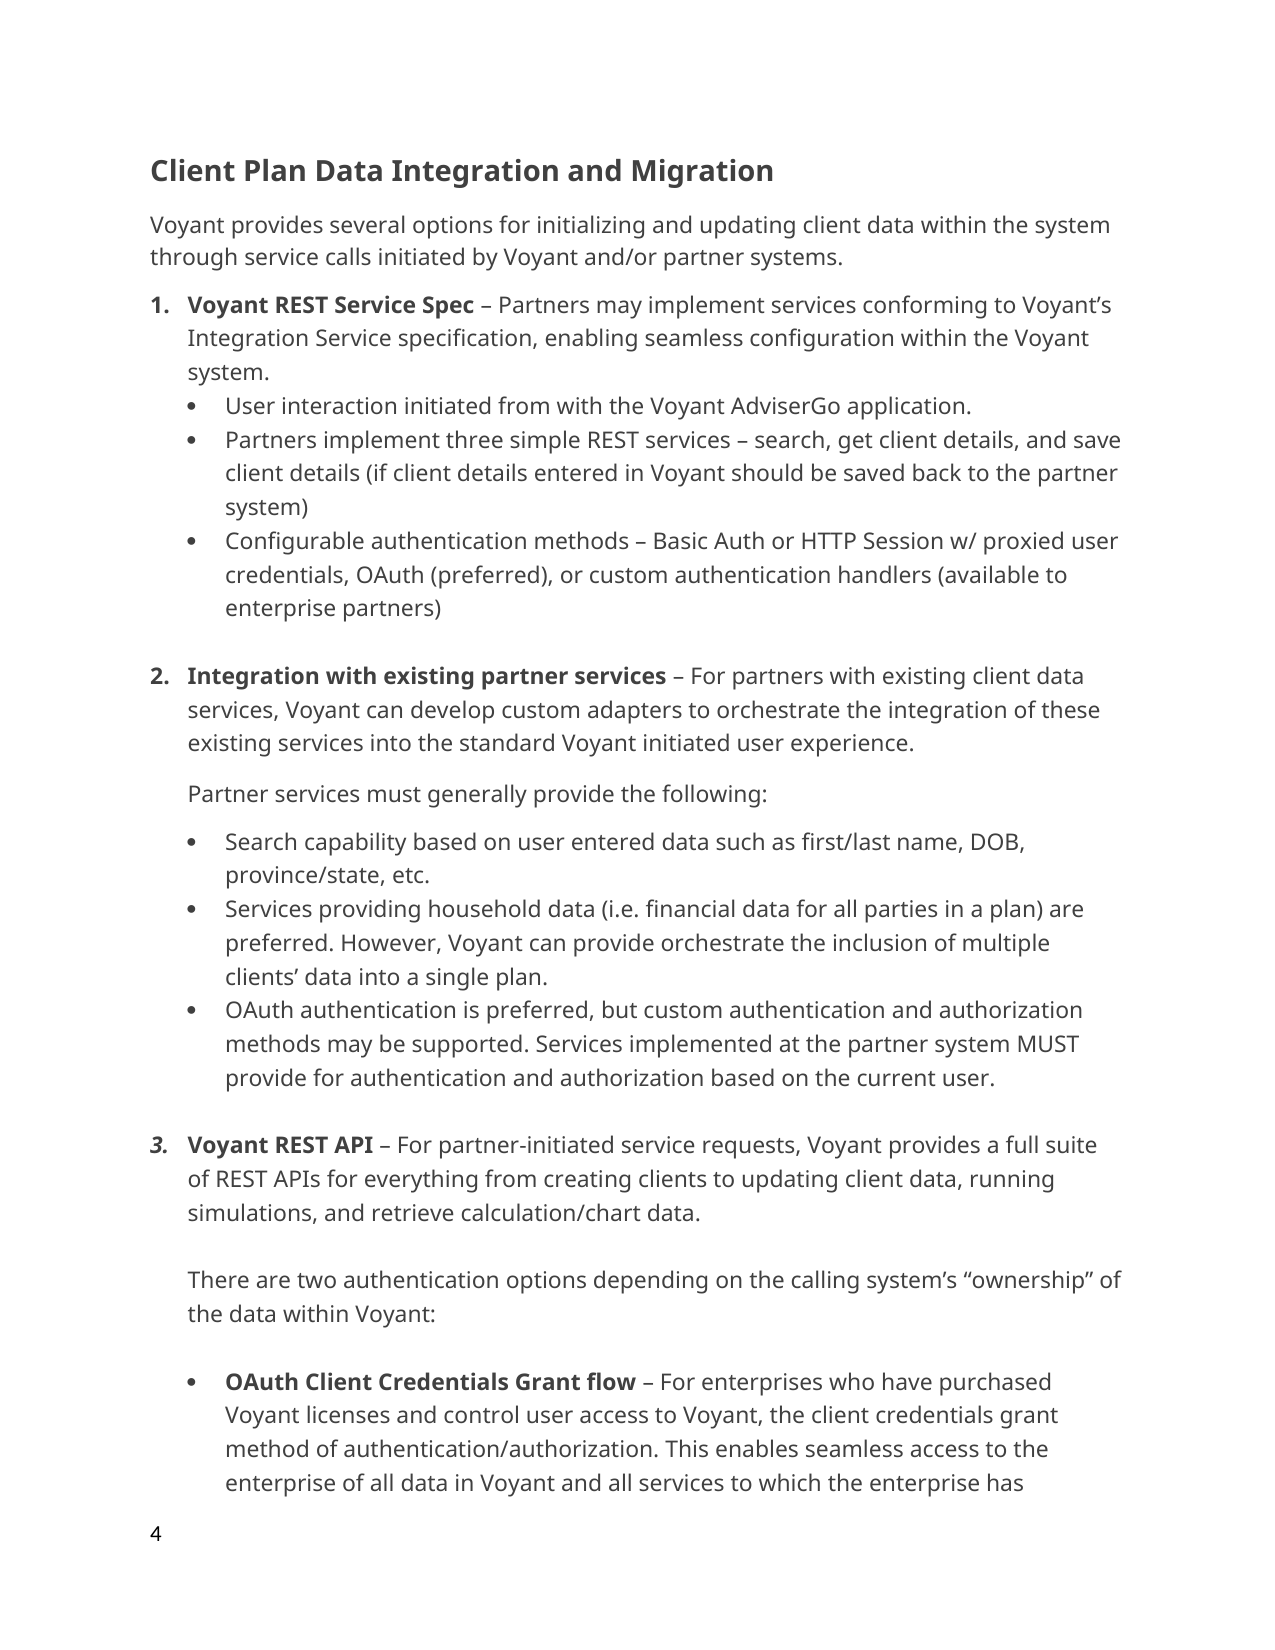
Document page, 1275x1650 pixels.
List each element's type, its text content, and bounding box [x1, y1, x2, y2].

list Configurable authentication methods – Basic Auth or HTTP Session w/ proxied user credentials, OAuth (preferred), or custom authentication handlers (available to enterprise partners) [187, 525, 1125, 657]
list Partners implement three simple REST services – search, get client details, and save client details (if client details entered in Voyant should be saved back to the partner system) [187, 424, 1125, 522]
list OAuth authentication is preferred, but custom authentication and authorization methods may be supported. Services implemented at the partner system MUST provide for authentication and authorization based on the current user. [187, 994, 1125, 1127]
text Voyant provides several options for initializing and updating client data within the system through service calls initiated by Voyant and/or partner systems. [150, 209, 1125, 272]
list Services providing household data (i.e. financial data for all parties in a plan) are preferred. However, Voyant can provide orchestrate the inclusion of multiple clients’ data into a single plan. [187, 893, 1125, 992]
text Partner services must generally provide the following: [150, 778, 1125, 809]
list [187, 1366, 1125, 1498]
list Voyant REST API – For partner-initiated service requests, Voyant provides a full suite of REST APIs for everything from creating clients to updating client data, running simulations, and retrieve calculation/chart data. There are two authentication options depending on the calling system’s “ownership” of the data within Voyant: [150, 1129, 1125, 1363]
list Integration with existing partner services – For partners with existing client data services, Voyant can develop custom adapters to orchestrate the integration of these existing services into the standard Voyant initiated user experience. [150, 660, 1125, 759]
list Voyant REST Service Spec – Partners may implement services conforming to Voyant’s Integration Service specification, enabling seamless configuration within the Voyant system. [150, 289, 1125, 387]
list Search capability based on user entered data such as first/last name, DOB, province/state, etc. [187, 826, 1125, 891]
list User interaction initiated from with the Voyant AdviserGo application. [187, 390, 1125, 421]
text Client Plan Data Integration and Migration [150, 150, 1125, 190]
